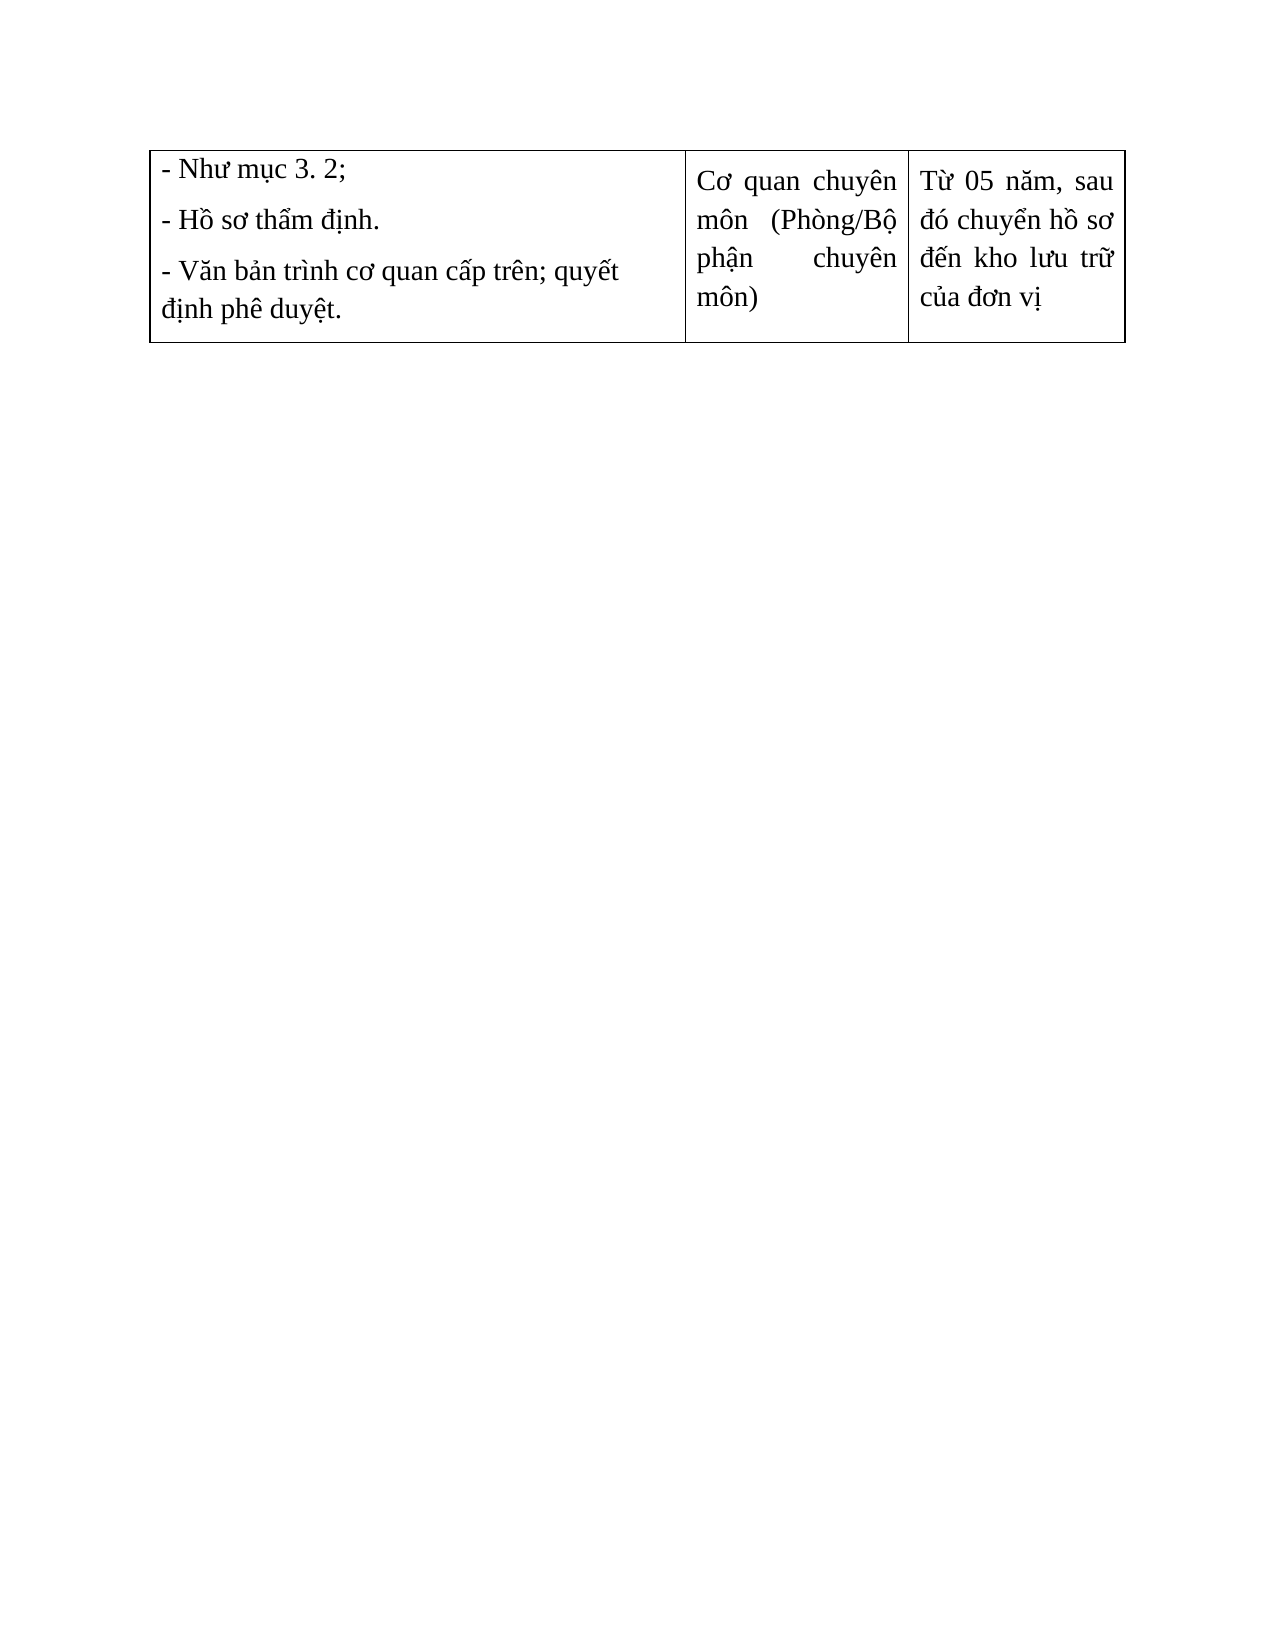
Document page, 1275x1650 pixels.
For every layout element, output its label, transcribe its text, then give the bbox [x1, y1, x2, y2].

table_cell - Như mục 3. 2; - Hồ sơ thẩm định. - Văn bản trình cơ quan cấp trên; quyết định phê duyệt. [151, 151, 685, 342]
table_cell Từ 05 năm, sau đó chuyển hồ sơ đến kho lưu trữ của đơn vị [909, 151, 1124, 342]
table_cell Cơ quan chuyên môn (Phòng/Bộ phận chuyên môn) [686, 151, 908, 342]
